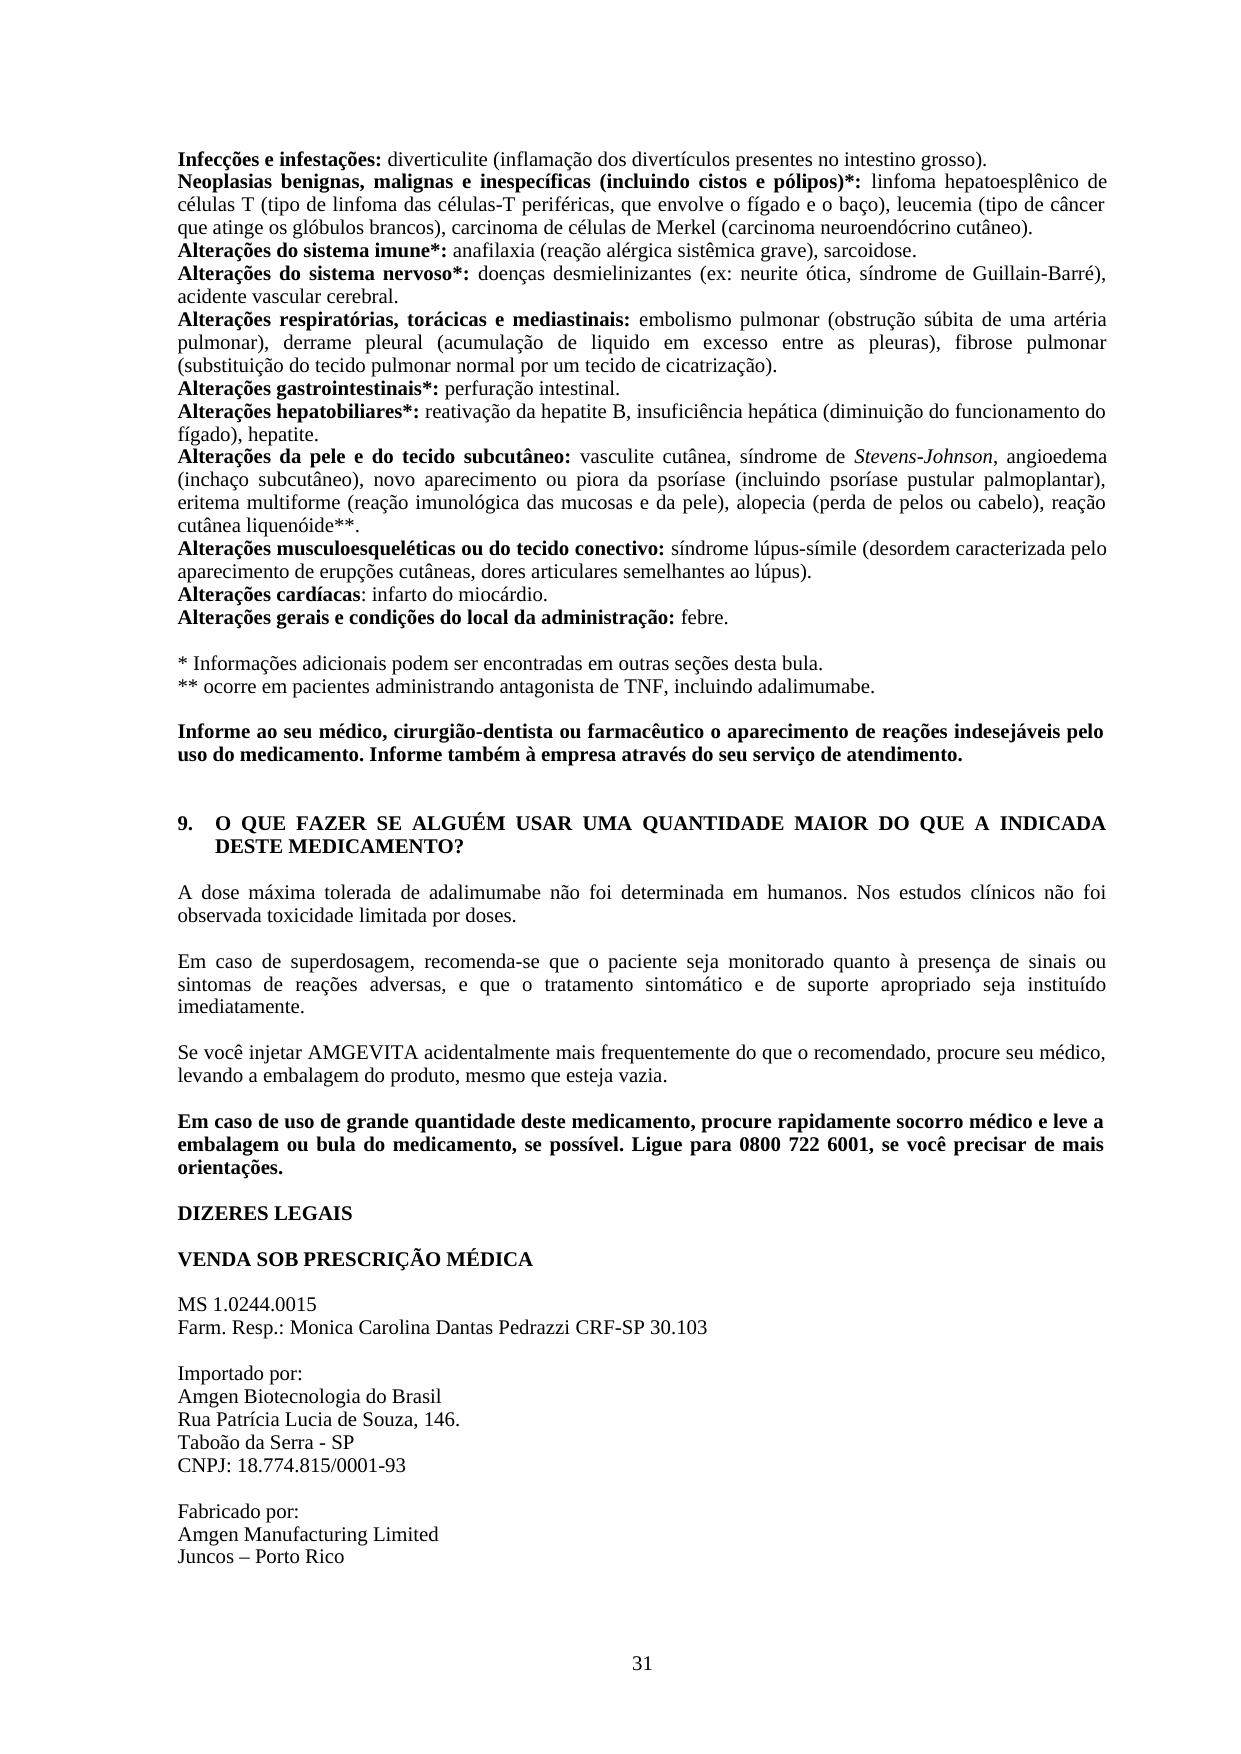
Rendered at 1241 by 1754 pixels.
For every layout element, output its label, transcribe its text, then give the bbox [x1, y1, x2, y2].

text Amgen Biotecnologia do Brasil [177, 1385, 1107, 1408]
text CNPJ: 18.774.815/0001-93 [177, 1454, 1107, 1477]
subtitle O QUE FAZER SE ALGUÉM USAR UMA QUANTIDADE MAIOR DO QUE A INDICADA DESTE MEDICAMENTO? [177, 812, 1107, 858]
text Alterações do sistema nervoso*: doenças desmielinizantes (ex: neurite ótica, síndrome de Guillain-Barré), acidente vascular cerebral. [177, 262, 1107, 308]
text Alterações gastrointestinais*: perfuração intestinal. [177, 377, 1107, 400]
text Taboão da Serra - SP [177, 1431, 1107, 1454]
text Infecções e infestações: diverticulite (inflamação dos divertículos presentes no intestino grosso). [177, 148, 1107, 171]
text ** ocorre em pacientes administrando antagonista de TNF, incluindo adalimumabe. [177, 675, 1107, 698]
text Neoplasias benignas, malignas e inespecíficas (incluindo cistos e pólipos)*: linfoma hepatoesplênico de células T (tipo de linfoma das células-T periféricas, que envolve o fígado e o baço), leucemia (tipo de câncer que atinge os glóbulos brancos), carcinoma de células de Merkel (carcinoma neuroendócrino cutâneo). [177, 171, 1107, 239]
text Alterações da pele e do tecido subcutâneo: vasculite cutânea, síndrome de Stevens-Johnson, angioedema (inchaço subcutâneo), novo aparecimento ou piora da psoríase (incluindo psoríase pustular palmoplantar), eritema multiforme (reação imunológica das mucosas e da pele), alopecia (perda de pelos ou cabelo), reação cutânea liquenóide**. [177, 446, 1107, 537]
text Informe ao seu médico, cirurgião-dentista ou farmacêutico o aparecimento de reações indesejáveis pelo uso do medicamento. Informe também à empresa através do seu serviço de atendimento. [177, 721, 1106, 766]
text A dose máxima tolerada de adalimumabe não foi determinada em humanos. Nos estudos clínicos não foi observada toxicidade limitada por doses. [177, 881, 1107, 927]
text Rua Patrícia Lucia de Souza, 146. [177, 1408, 1107, 1431]
text * Informações adicionais podem ser encontradas em outras seções desta bula. [177, 652, 1107, 675]
text VENDA SOB PRESCRIÇÃO MÉDICA [177, 1248, 1107, 1271]
list Importado por: [177, 1362, 1107, 1385]
text Em caso de uso de grande quantidade deste medicamento, procure rapidamente socorro médico e leve a embalagem ou bula do medicamento, se possível. Ligue para 0800 722 6001, se você precisar de mais orientações. [177, 1110, 1106, 1179]
text Fabricado por: [177, 1500, 1107, 1523]
text Juncos – Porto Rico [177, 1546, 1107, 1568]
text Alterações musculoesqueléticas ou do tecido conectivo: síndrome lúpus-símile (desordem caracterizada pelo aparecimento de erupções cutâneas, dores articulares semelhantes ao lúpus). [177, 537, 1107, 583]
text Alterações hepatobiliares*: reativação da hepatite B, insuficiência hepática (diminuição do funcionamento do fígado), hepatite. [177, 400, 1107, 446]
list Farm. Resp.: Monica Carolina Dantas Pedrazzi CRF-SP 30.103 [177, 1316, 1107, 1339]
text Alterações respiratórias, torácicas e mediastinais: embolismo pulmonar (obstrução súbita de uma artéria pulmonar), derrame pleural (acumulação de liquido em excesso entre as pleuras), fibrose pulmonar (substituição do tecido pulmonar normal por um tecido de cicatrização). [177, 308, 1107, 377]
text Alterações gerais e condições do local da administração: febre. [177, 606, 1107, 629]
text Alterações do sistema imune*: anafilaxia (reação alérgica sistêmica grave), sarcoidose. [177, 239, 1107, 262]
text DIZERES LEGAIS [177, 1202, 1107, 1225]
text Alterações cardíacas: infarto do miocárdio. [177, 583, 1107, 606]
text Amgen Manufacturing Limited [177, 1523, 1107, 1546]
text Em caso de superdosagem, recomenda-se que o paciente seja monitorado quanto à presença de sinais ou sintomas de reações adversas, e que o tratamento sintomático e de suporte apropriado seja instituído imediatamente. [177, 950, 1107, 1018]
text Se você injetar AMGEVITA acidentalmente mais frequentemente do que o recomendado, procure seu médico, levando a embalagem do produto, mesmo que esteja vazia. [177, 1041, 1107, 1087]
list MS 1.0244.0015 [177, 1293, 1107, 1316]
